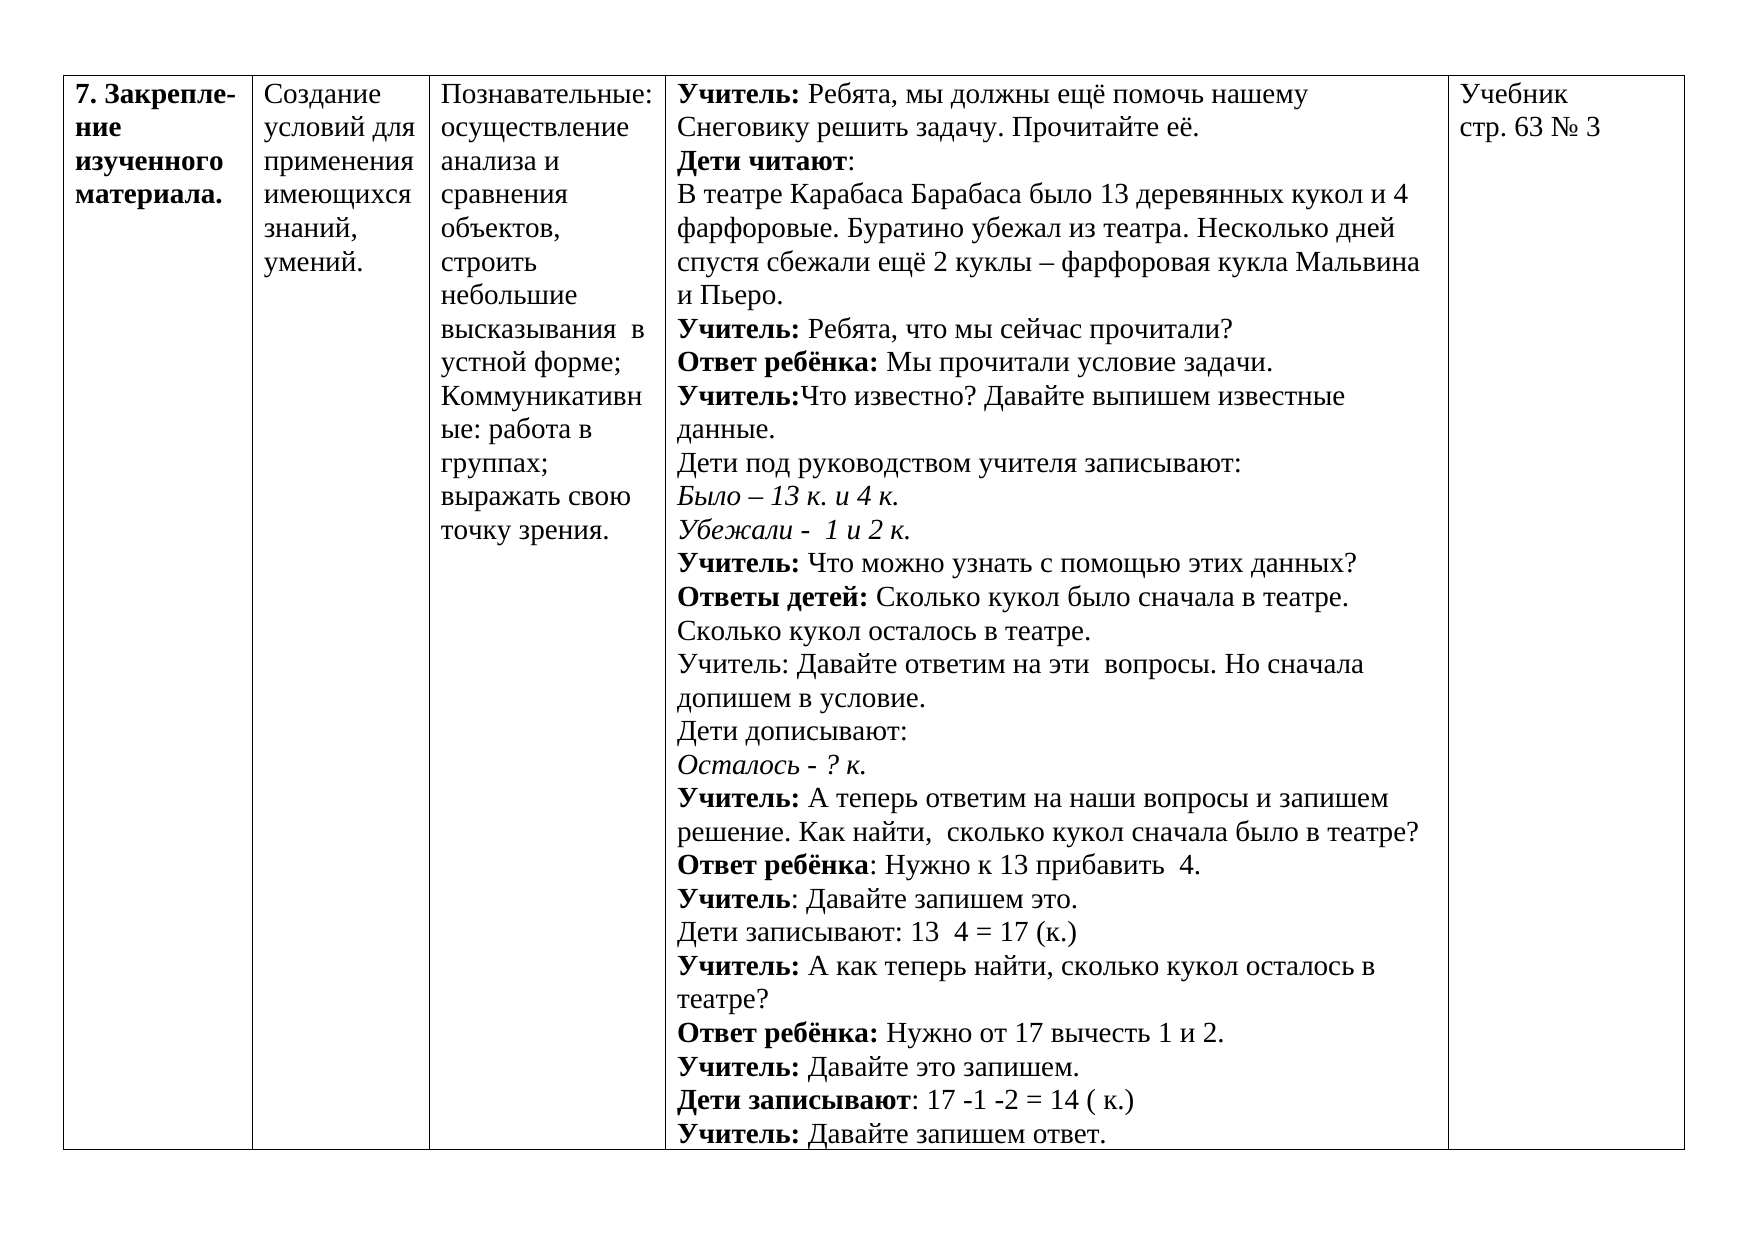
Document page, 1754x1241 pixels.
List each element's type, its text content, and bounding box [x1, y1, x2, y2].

table_cell Учебник стр. 63 № 3 [1449, 76, 1684, 1149]
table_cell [64, 76, 252, 1149]
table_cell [666, 76, 1448, 1149]
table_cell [430, 76, 665, 1149]
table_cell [253, 76, 429, 1149]
